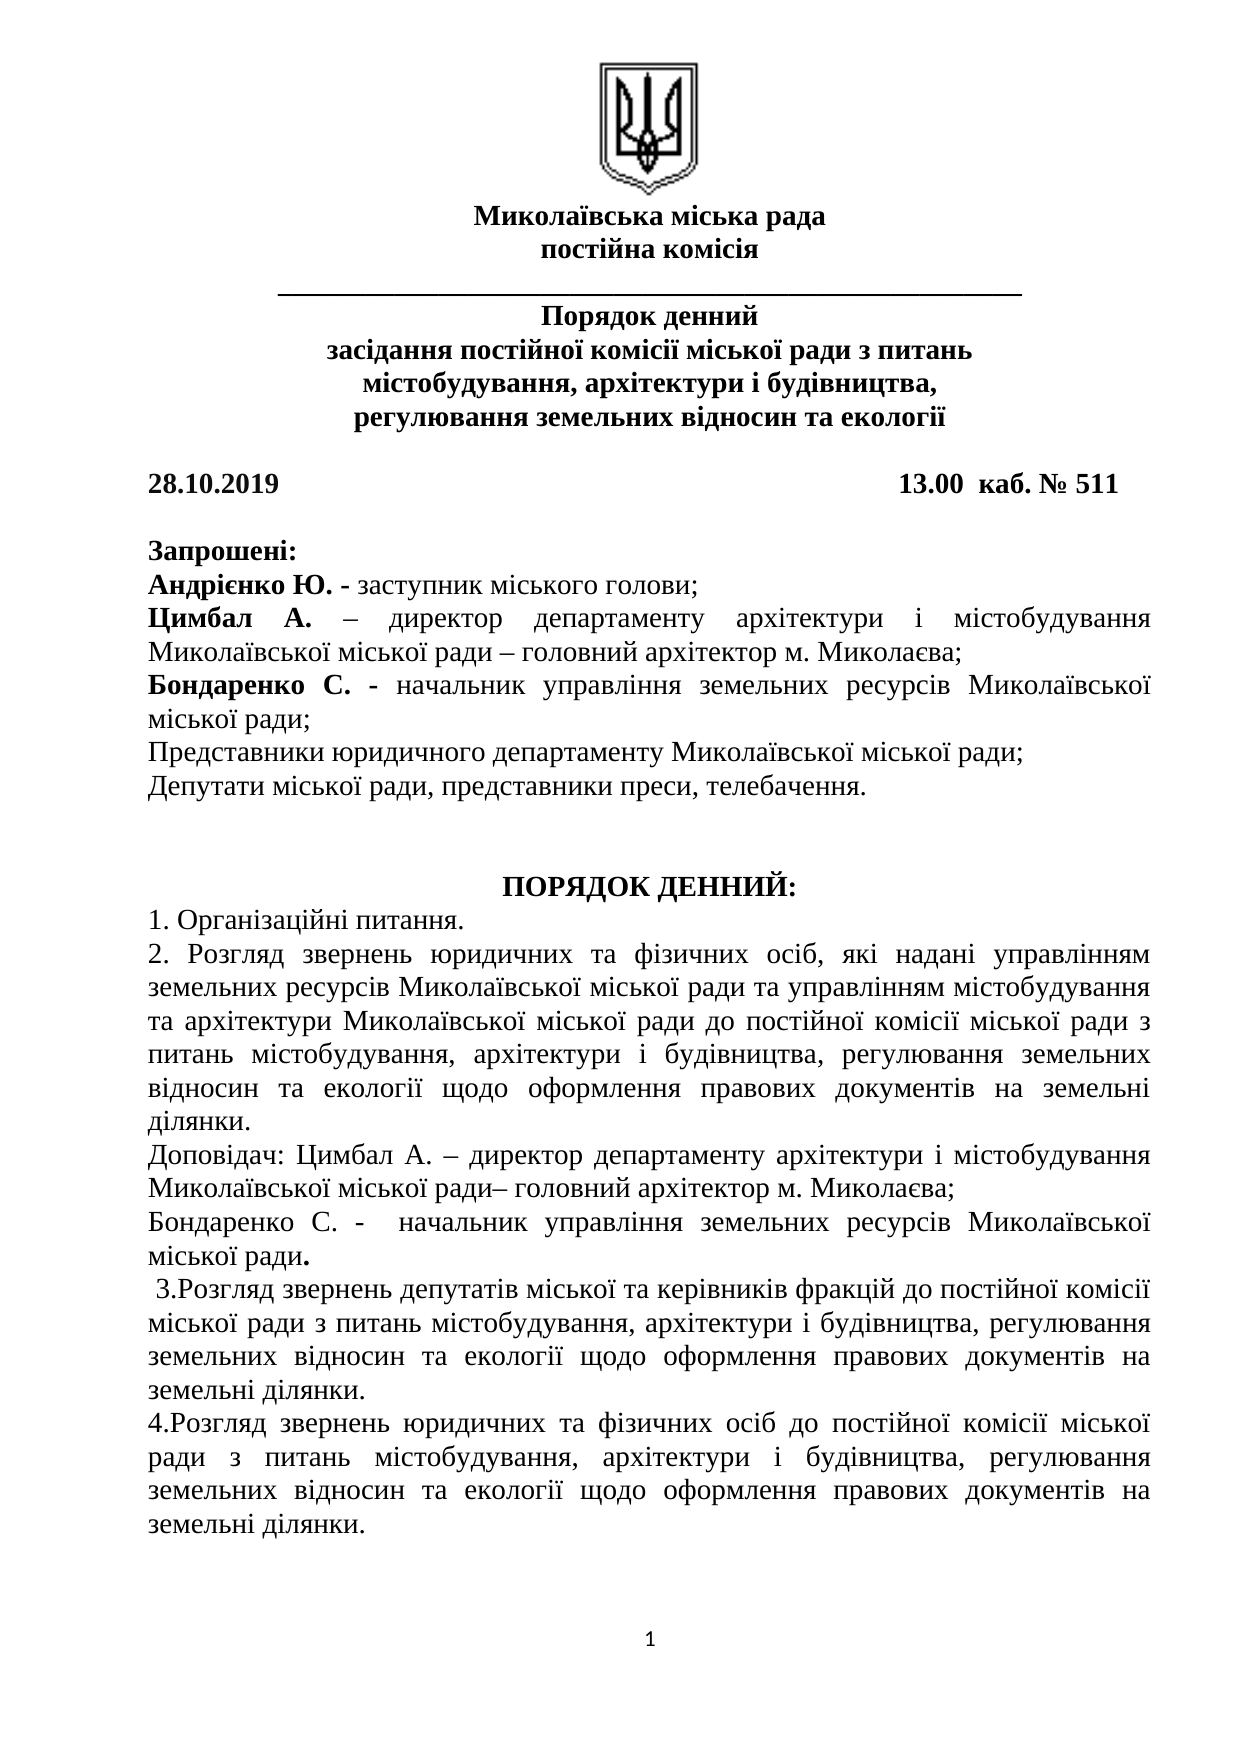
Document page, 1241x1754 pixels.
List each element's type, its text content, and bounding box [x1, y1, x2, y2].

text Бондаренко С. - начальник управління земельних ресурсів Миколаївської міської ради. [148, 1204, 1152, 1271]
text Андрієнко Ю. - заступник міського голови; [148, 567, 1152, 600]
text ПОРЯДОК ДЕННИЙ: [148, 869, 1152, 902]
text Бондаренко С. - начальник управління земельних ресурсів Миколаївської міської ради; [148, 667, 1152, 734]
text Цимбал А. – директор департаменту архітектури і містобудування Миколаївської міської ради – головний архітектор м. Миколаєва; [148, 600, 1152, 667]
text 1. Організаційні питання. [148, 902, 1152, 936]
text Порядок денний [148, 298, 1152, 332]
text 3.Розгляд звернень депутатів міської та керівників фракцій до постійної комісії міської ради з питань містобудування, архітектури і будівництва, регулювання земельних відносин та екології щодо оформлення правових документів на земельні ділянки. [148, 1271, 1152, 1405]
text Депутати міської ради, представники преси, телебачення. [148, 768, 1152, 802]
picture [596, 59, 703, 198]
text Запрошені: [148, 533, 1152, 567]
text містобудування, архітектури і будівництва, [148, 366, 1152, 399]
text Миколаївська міська рада [148, 198, 1152, 231]
text Представники юридичного департаменту Миколаївської міської ради; [148, 734, 1152, 768]
text 28.10.2019 13.00 каб. № 511 [148, 466, 1152, 500]
text 4.Розгляд звернень юридичних та фізичних осіб до постійної комісії міської ради з питань містобудування, архітектури і будівництва, регулювання земельних відносин та екології щодо оформлення правових документів на земельні ділянки. [148, 1405, 1152, 1539]
text постійна комісія [148, 231, 1152, 265]
text регулювання земельних відносин та екології [148, 399, 1152, 433]
text Доповідач: Цимбал А. – директор департаменту архітектури і містобудування Миколаївської міської ради– головний архітектор м. Миколаєва; [148, 1137, 1152, 1204]
text 2. Розгляд звернень юридичних та фізичних осіб, які надані управлінням земельних ресурсів Миколаївської міської ради та управлінням містобудування та архітектури Миколаївської міської ради до постійної комісії міської ради з питань містобудування, архітектури і будівництва, регулювання земельних відносин та екології щодо оформлення правових документів на земельні ділянки. [148, 936, 1152, 1137]
text засідання постійної комісії міської ради з питань [148, 332, 1152, 366]
text ___________________________________________________ [148, 265, 1152, 298]
